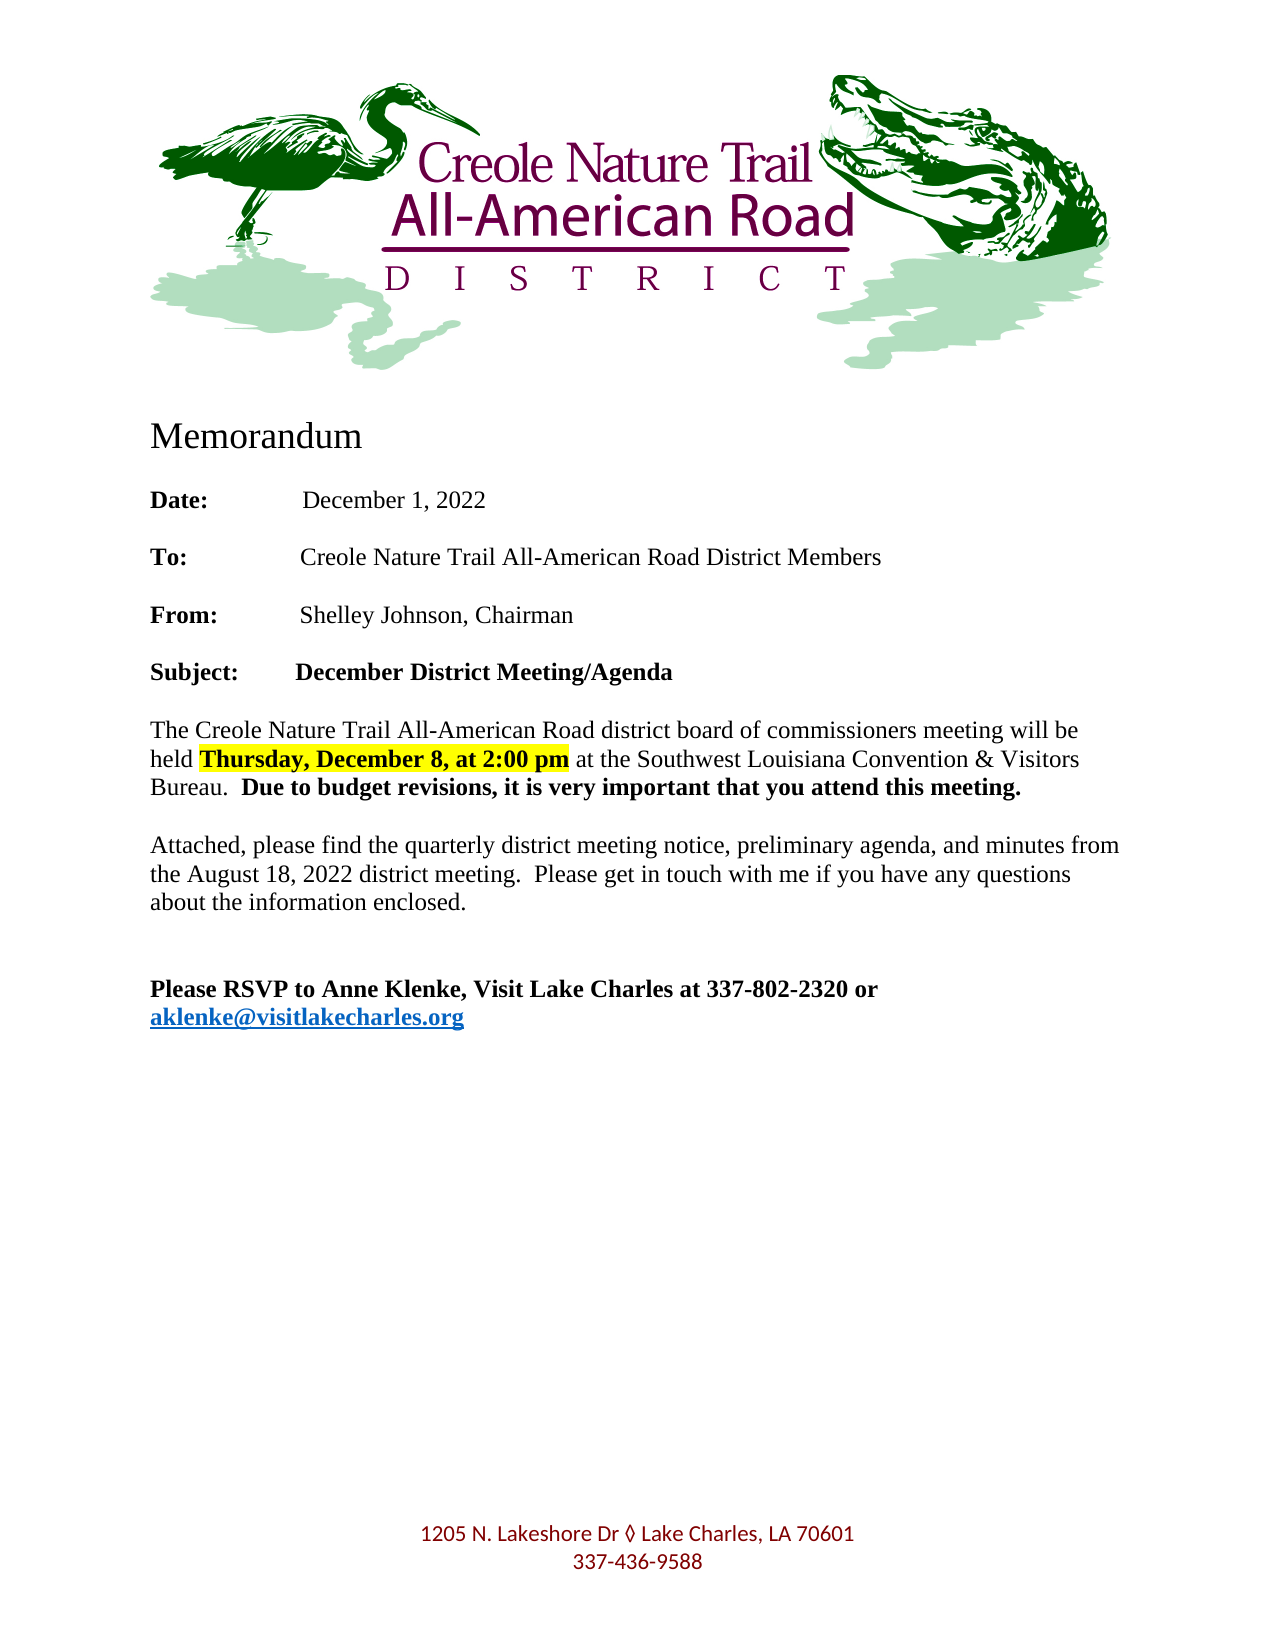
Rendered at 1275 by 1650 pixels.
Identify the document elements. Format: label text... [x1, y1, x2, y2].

text Attached, please find the quarterly district meeting notice, preliminary agenda, and minutes from the August 18, 2022 district meeting. Please get in touch with me if you have any questions about the information enclosed. [150, 830, 1125, 916]
text To: Creole Nature Trail All-American Road District Members [150, 542, 1125, 571]
text From: Shelley Johnson, Chairman [150, 600, 1125, 629]
text The Creole Nature Trail All-American Road district board of commissioners meeting will be held Thursday, December 8, at 2:00 pm at the Southwest Louisiana Convention & Visitors Bureau. Due to budget revisions, it is very important that you attend this meeting. [150, 715, 1125, 801]
text Date: December 1, 2022 [150, 485, 1125, 514]
picture [150, 75, 1112, 370]
text Subject: December District Meeting/Agenda [150, 657, 1125, 686]
text Memorandum [150, 413, 1125, 456]
text Please RSVP to Anne Klenke, Visit Lake Charles at 337-802-2320 or aklenke@visitlakecharles.org [150, 974, 1125, 1031]
